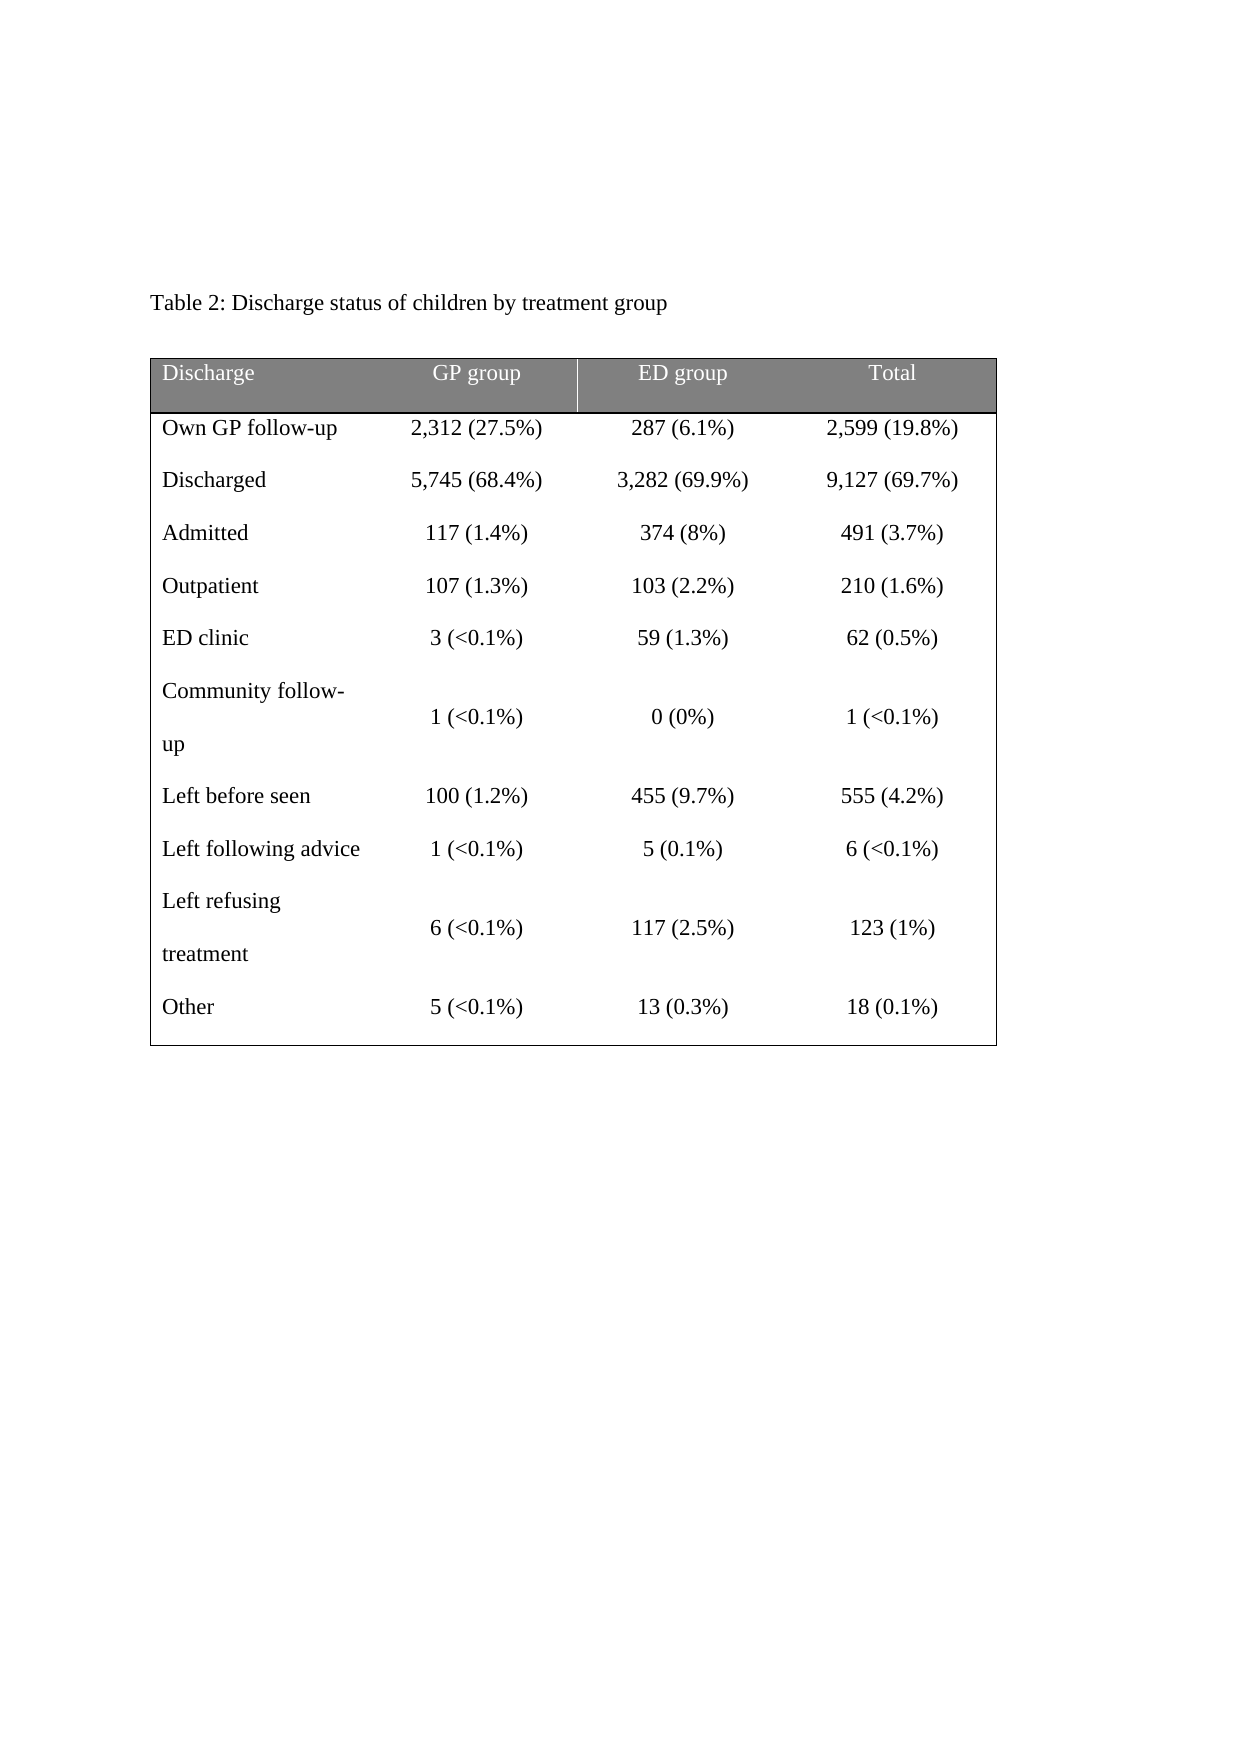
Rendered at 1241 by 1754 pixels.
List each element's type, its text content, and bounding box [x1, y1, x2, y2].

table_cell Discharged [151, 466, 375, 519]
table_cell 287 (6.1%) [578, 414, 788, 466]
table_cell 1 (<0.1%) [788, 677, 996, 782]
table_header ED group [578, 359, 788, 412]
text Table 2: Discharge status of children by treatment group [150, 289, 1090, 315]
table_cell 2,312 (27.5%) [375, 414, 577, 466]
table_cell Left refusing treatment [151, 888, 375, 993]
table_cell 3 (<0.1%) [375, 624, 577, 677]
table_cell 5 (<0.1%) [375, 993, 577, 1045]
table_cell Outpatient [151, 572, 375, 624]
table_cell 210 (1.6%) [788, 572, 996, 624]
table_cell 117 (1.4%) [375, 519, 577, 572]
table_cell 9,127 (69.7%) [788, 466, 996, 519]
table_cell 374 (8%) [578, 519, 788, 572]
table_cell 491 (3.7%) [788, 519, 996, 572]
table_header GP group [375, 359, 577, 412]
table_header Discharge [151, 359, 375, 412]
table_cell Left following advice [151, 835, 375, 887]
table_cell 455 (9.7%) [578, 782, 788, 835]
table_cell 0 (0%) [578, 677, 788, 782]
table_cell 123 (1%) [788, 888, 996, 993]
table_cell Admitted [151, 519, 375, 572]
table_header Total [788, 359, 996, 412]
table_cell 3,282 (69.9%) [578, 466, 788, 519]
table_cell Own GP follow-up [151, 414, 375, 466]
table_cell 555 (4.2%) [788, 782, 996, 835]
table_cell 59 (1.3%) [578, 624, 788, 677]
table_cell 107 (1.3%) [375, 572, 577, 624]
table_cell 6 (<0.1%) [788, 835, 996, 887]
table_cell 18 (0.1%) [788, 993, 996, 1045]
table_cell 62 (0.5%) [788, 624, 996, 677]
table_cell ED clinic [151, 624, 375, 677]
table_cell 100 (1.2%) [375, 782, 577, 835]
table_cell Community follow-up [151, 677, 375, 782]
table_cell 5 (0.1%) [578, 835, 788, 887]
table_cell 2,599 (19.8%) [788, 414, 996, 466]
table_cell 13 (0.3%) [578, 993, 788, 1045]
table_cell Left before seen [151, 782, 375, 835]
table_cell 5,745 (68.4%) [375, 466, 577, 519]
table_cell Other [151, 993, 375, 1045]
table_cell 6 (<0.1%) [375, 888, 577, 993]
table_cell 1 (<0.1%) [375, 677, 577, 782]
table_cell 117 (2.5%) [578, 888, 788, 993]
table_cell 1 (<0.1%) [375, 835, 577, 887]
table_cell 103 (2.2%) [578, 572, 788, 624]
